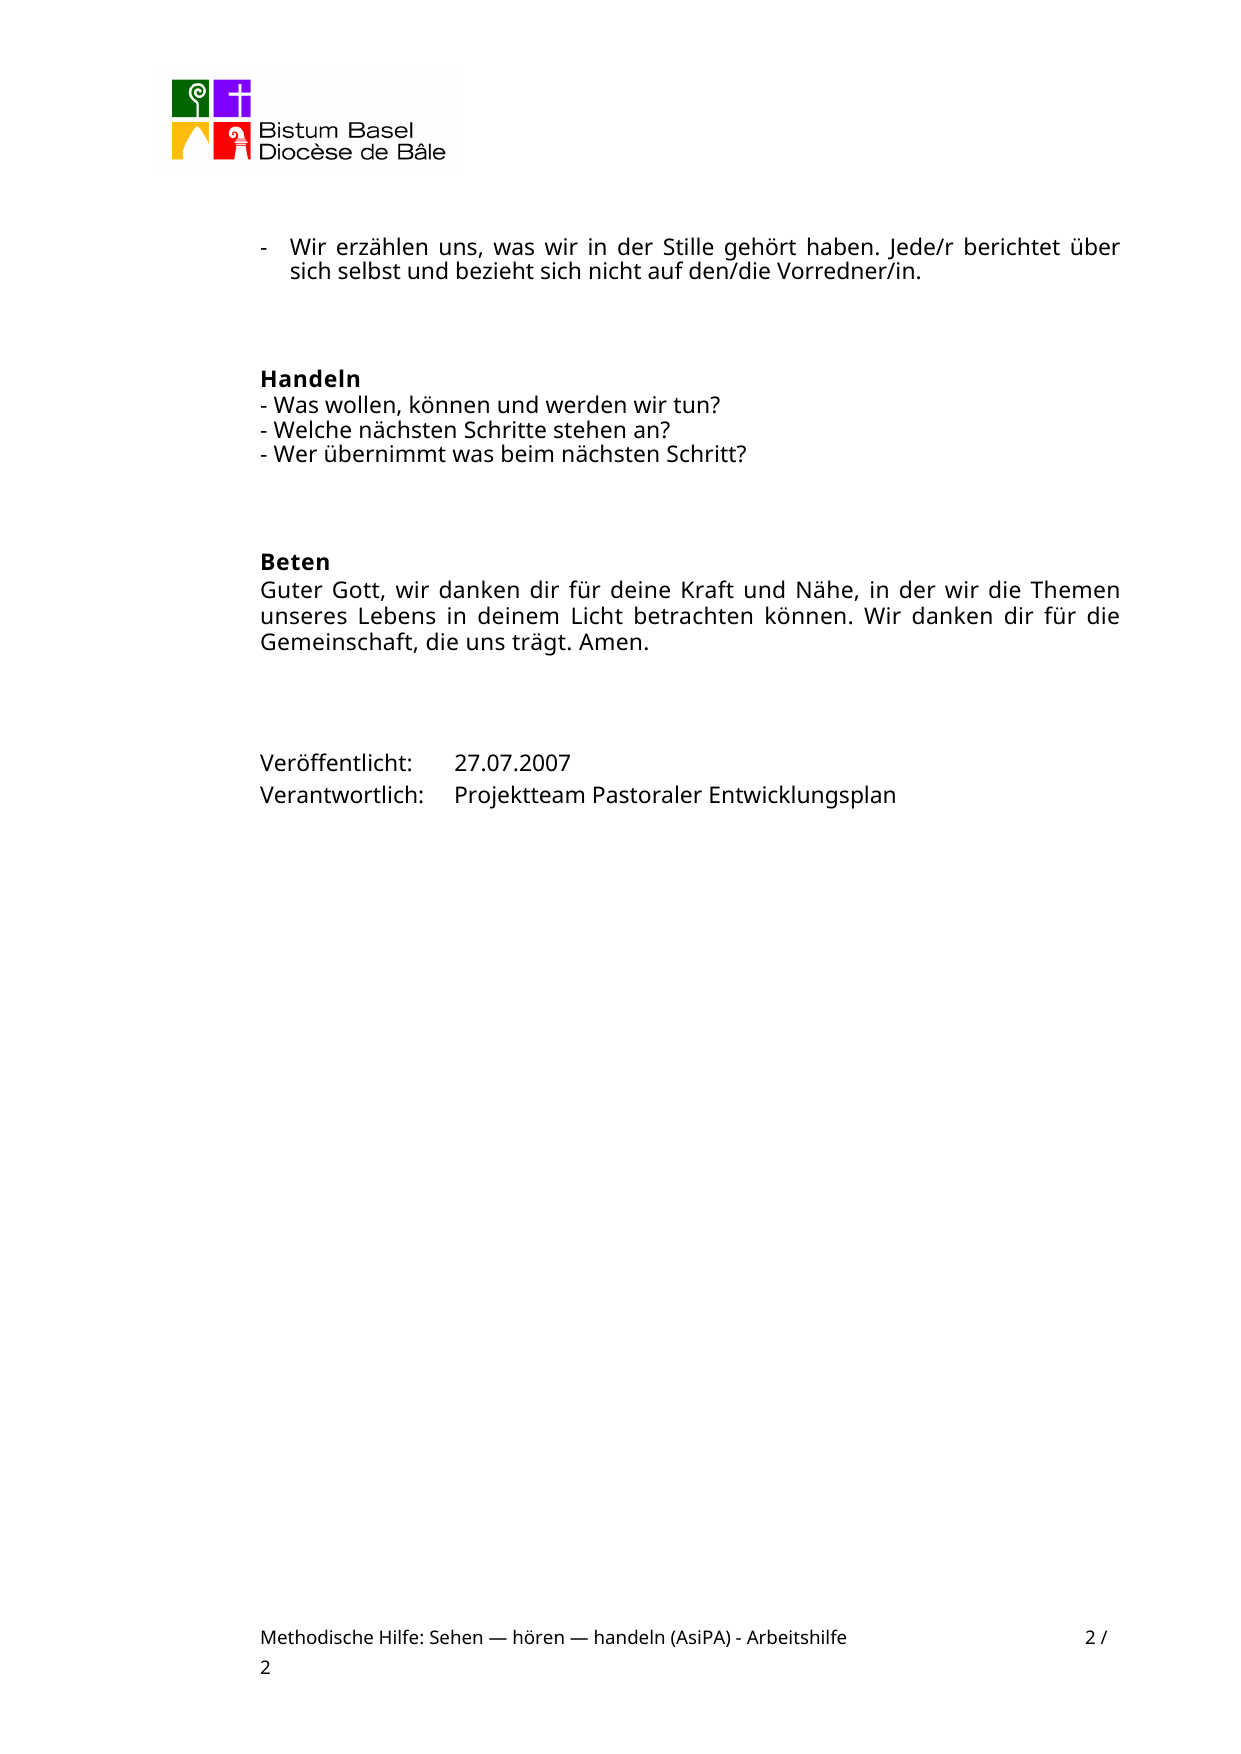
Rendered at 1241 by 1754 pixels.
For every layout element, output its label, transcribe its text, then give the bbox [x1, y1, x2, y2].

text - Welche nächsten Schritte stehen an? [260, 419, 1122, 443]
text Veröffentlicht: 27.07.2007 [260, 747, 1122, 779]
text Guter Gott, wir danken dir für deine Kraft und Nähe, in der wir die Themen unseres Lebens in deinem Licht betrachten können. Wir danken dir für die Gemeinschaft, die uns trägt. Amen. [260, 577, 1122, 656]
text Verantwortlich: Projektteam Pastoraler Entwicklungsplan [260, 779, 1122, 810]
text Handeln [260, 363, 1122, 394]
text - Wir erzählen uns, was wir in der Stille gehört haben. Jede/r berichtet über sich selbst und bezieht sich nicht auf den/die Vorredner/in. [260, 236, 1122, 284]
picture [158, 70, 459, 169]
text Beten [260, 546, 1122, 577]
text - Was wollen, können und werden wir tun? [260, 394, 1122, 419]
text - Wer übernimmt was beim nächsten Schritt? [260, 443, 1122, 467]
